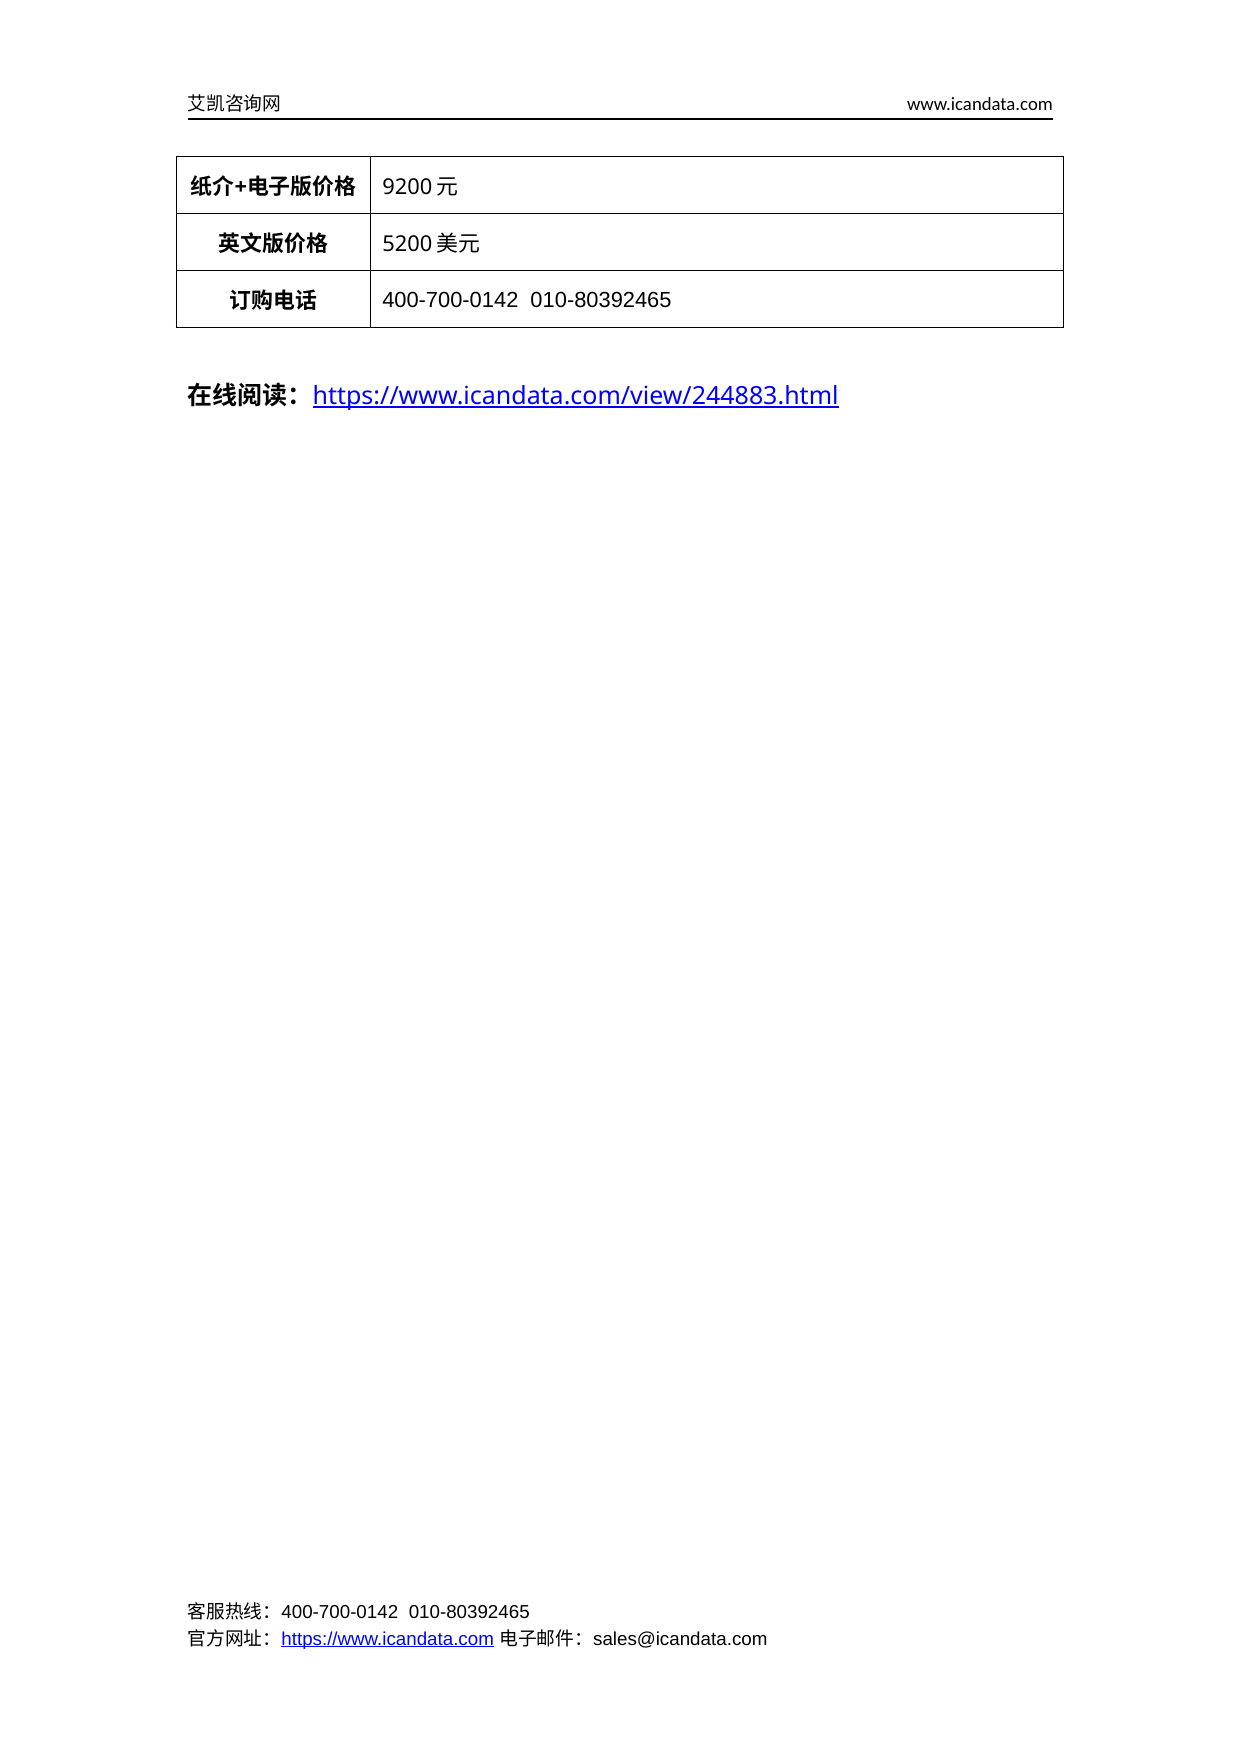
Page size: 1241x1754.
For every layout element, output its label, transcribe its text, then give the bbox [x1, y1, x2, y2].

table_cell 订购电话 [177, 271, 370, 327]
text 在线阅读：https://www.icandata.com/view/244883.html [187, 361, 1053, 426]
table_cell 纸介+电子版价格 [177, 157, 370, 213]
table_cell 5200美元 [371, 214, 1063, 270]
table_cell 400-700-0142 010-80392465 [371, 271, 1063, 327]
table_cell 英文版价格 [177, 214, 370, 270]
table_cell 9200元 [371, 157, 1063, 213]
